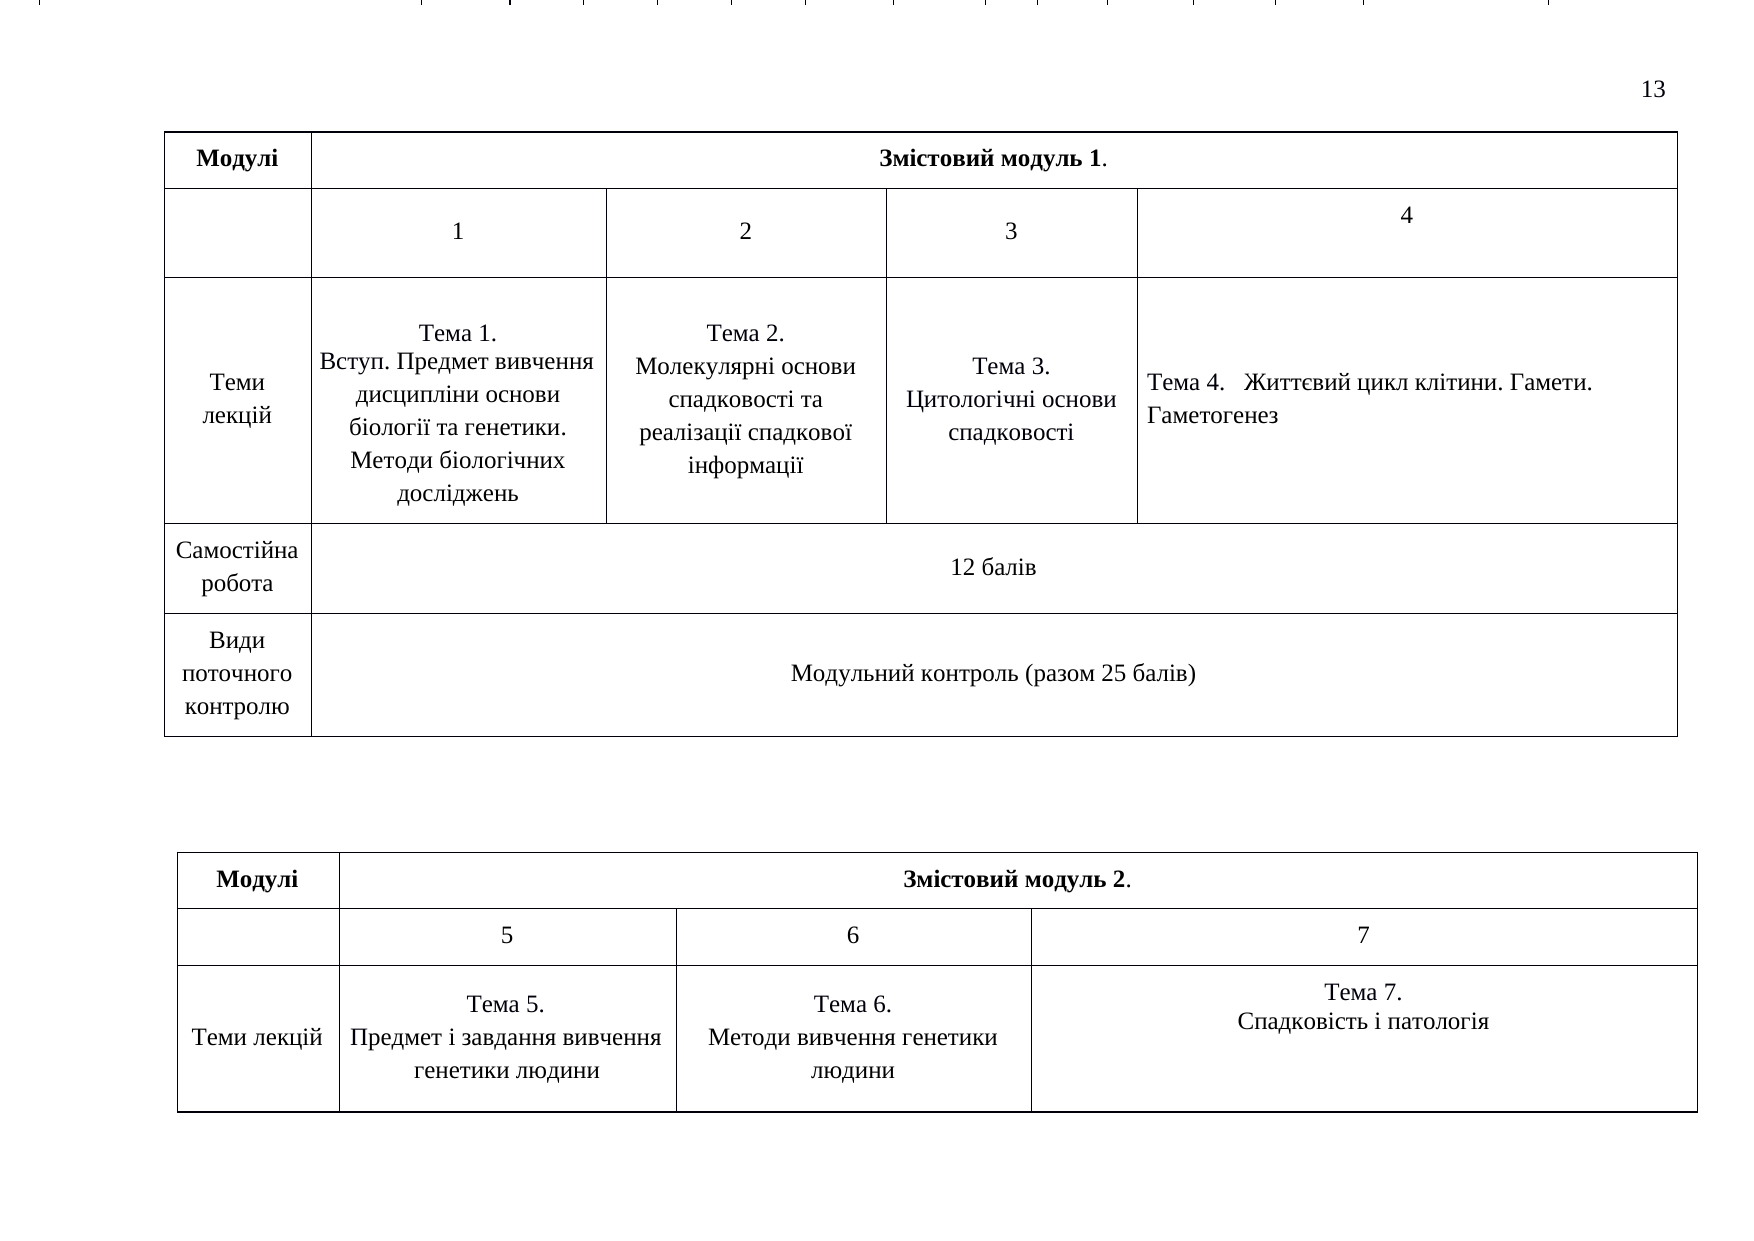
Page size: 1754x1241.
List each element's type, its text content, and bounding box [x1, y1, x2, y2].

table_cell Тема 7. Спадковість і патологія [1032, 966, 1697, 1111]
table_cell 5 [340, 909, 676, 965]
table_cell 6 [677, 909, 1031, 965]
table_cell 3 [887, 189, 1137, 277]
table_cell [165, 189, 311, 277]
table_header Змістовий модуль 2. [340, 853, 1697, 908]
table_cell [178, 909, 339, 965]
table_cell Теми лекцій [178, 966, 339, 1111]
table_cell Тема 5. Предмет і завдання вивчення генетики людини [340, 966, 676, 1111]
table_cell Тема 2. Молекулярні основи спадковості та реалізації спадкової інформації [607, 278, 886, 523]
table_cell Теми лекцій [165, 278, 311, 523]
table_cell 1 [312, 189, 606, 277]
table_cell Тема 4. Життєвий цикл клітини. Гамети. Гаметогенез [1138, 278, 1677, 523]
table_header Модулі [178, 853, 339, 908]
table_cell Модульний контроль (разом 25 балів) [312, 614, 1677, 736]
table_cell Тема 3. Цитологічні основи спадковості [887, 278, 1137, 523]
table_cell Самостійна робота [165, 524, 311, 613]
table_cell 2 [607, 189, 886, 277]
table_cell 7 [1032, 909, 1697, 965]
table_cell Види поточного контролю [165, 614, 311, 736]
table_cell 12 балів [312, 524, 1677, 613]
table_header Модулі [165, 133, 311, 188]
table_header Змістовий модуль 1. [312, 133, 1677, 188]
table_cell Тема 6. Методи вивчення генетики людини [677, 966, 1031, 1111]
table_cell Тема 1. Вступ. Предмет вивчення дисципліни основи біології та генетики. Методи біологічних досліджень [312, 278, 606, 523]
table_cell 4 [1138, 189, 1677, 277]
